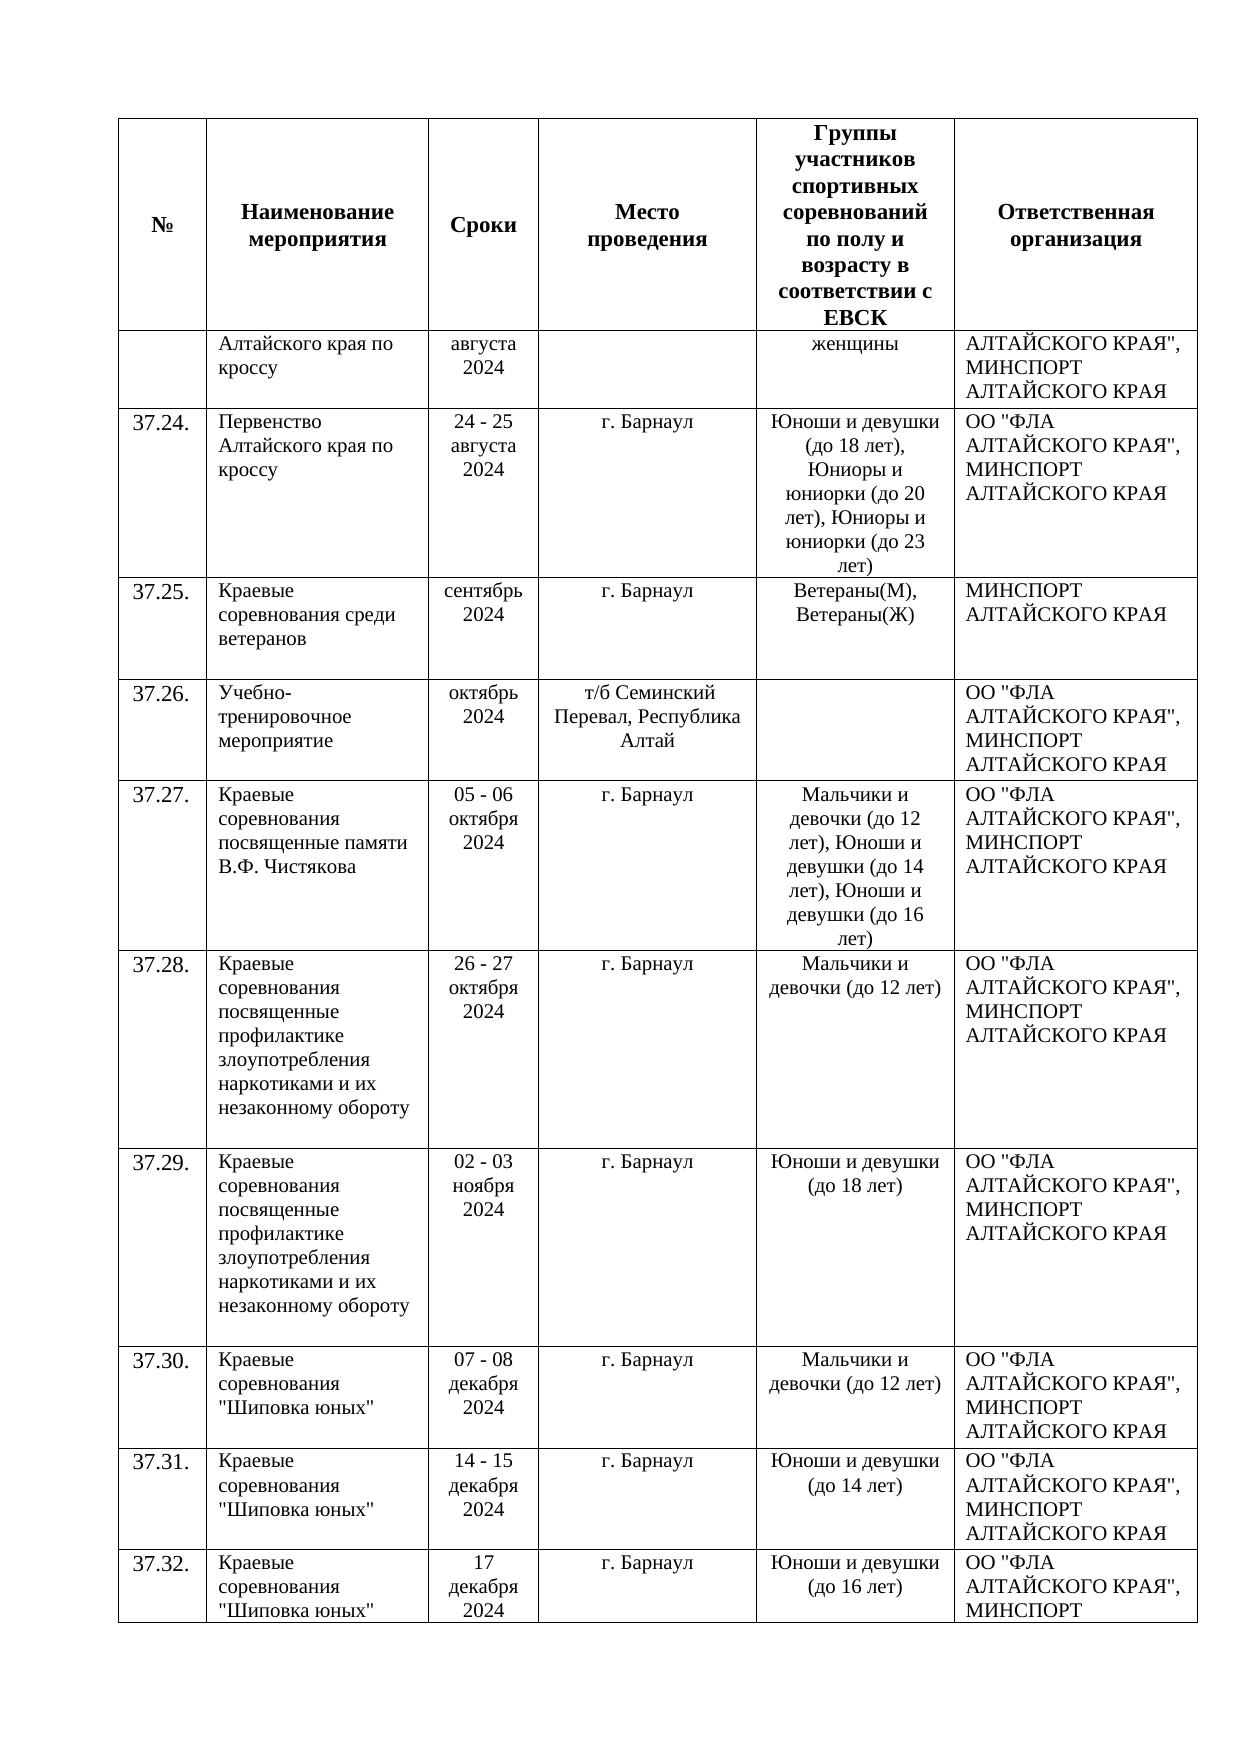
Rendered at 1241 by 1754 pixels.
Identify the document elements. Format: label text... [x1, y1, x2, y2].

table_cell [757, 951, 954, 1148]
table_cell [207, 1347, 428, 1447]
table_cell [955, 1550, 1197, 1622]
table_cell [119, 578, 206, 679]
table_header Место проведения [539, 119, 756, 330]
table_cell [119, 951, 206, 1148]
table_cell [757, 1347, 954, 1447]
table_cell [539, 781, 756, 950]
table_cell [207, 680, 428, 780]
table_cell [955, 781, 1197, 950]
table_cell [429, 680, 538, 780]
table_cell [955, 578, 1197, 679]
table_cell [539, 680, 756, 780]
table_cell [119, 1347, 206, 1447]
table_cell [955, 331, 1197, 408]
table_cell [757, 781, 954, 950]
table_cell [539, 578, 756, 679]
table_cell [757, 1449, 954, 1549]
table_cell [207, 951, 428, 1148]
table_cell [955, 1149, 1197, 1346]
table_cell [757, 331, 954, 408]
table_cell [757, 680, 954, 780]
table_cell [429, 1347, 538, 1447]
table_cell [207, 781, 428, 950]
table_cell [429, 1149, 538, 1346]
table_header Группы участников спортивных соревнований по полу и возрасту в соответствии с ЕВСК [757, 119, 954, 330]
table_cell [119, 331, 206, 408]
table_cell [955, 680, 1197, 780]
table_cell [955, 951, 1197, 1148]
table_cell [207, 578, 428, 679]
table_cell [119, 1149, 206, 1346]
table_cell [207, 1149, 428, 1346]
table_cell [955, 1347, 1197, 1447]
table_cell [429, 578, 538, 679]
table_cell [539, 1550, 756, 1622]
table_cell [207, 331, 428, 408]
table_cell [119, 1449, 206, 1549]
table_header Наименование мероприятия [207, 119, 428, 330]
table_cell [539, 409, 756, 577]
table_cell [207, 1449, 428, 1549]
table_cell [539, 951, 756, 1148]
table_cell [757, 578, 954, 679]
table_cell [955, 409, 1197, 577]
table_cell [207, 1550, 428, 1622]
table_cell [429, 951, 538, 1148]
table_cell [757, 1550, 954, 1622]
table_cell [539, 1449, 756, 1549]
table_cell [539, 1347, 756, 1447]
table_header № [119, 119, 206, 330]
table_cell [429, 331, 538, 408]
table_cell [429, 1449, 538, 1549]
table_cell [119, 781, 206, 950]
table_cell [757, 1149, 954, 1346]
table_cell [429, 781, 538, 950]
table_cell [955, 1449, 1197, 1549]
table_header Ответственная организация [955, 119, 1197, 330]
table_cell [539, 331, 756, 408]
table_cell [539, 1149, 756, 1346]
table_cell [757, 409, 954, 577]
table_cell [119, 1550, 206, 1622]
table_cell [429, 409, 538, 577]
table_header Сроки [429, 119, 538, 330]
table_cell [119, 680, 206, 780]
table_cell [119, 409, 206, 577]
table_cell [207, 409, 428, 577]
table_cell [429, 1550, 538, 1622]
